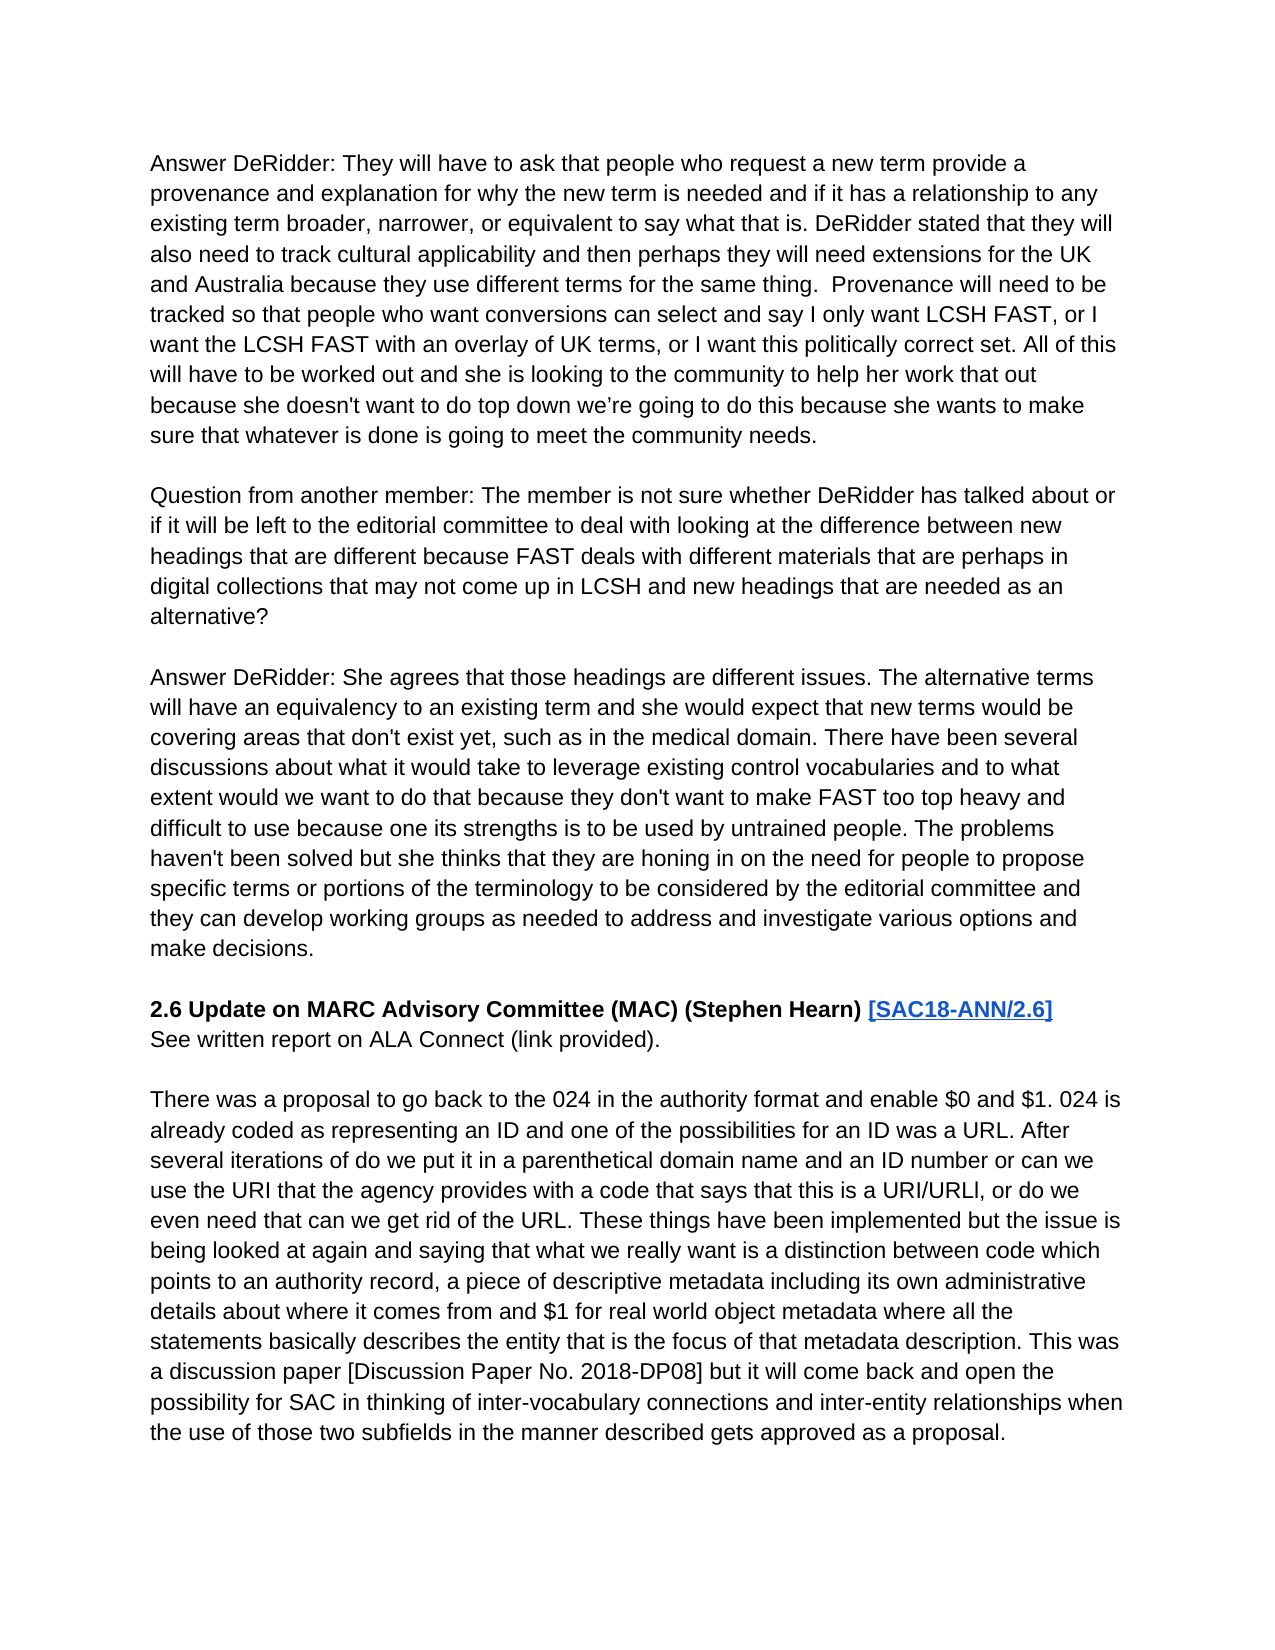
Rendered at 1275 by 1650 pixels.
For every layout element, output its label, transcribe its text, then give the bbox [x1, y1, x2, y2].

text Answer DeRidder: They will have to ask that people who request a new term provide a provenance and explanation for why the new term is needed and if it has a relationship to any existing term broader, narrower, or equivalent to say what that is. DeRidder stated that they will also need to track cultural applicability and then perhaps they will need extensions for the UK and Australia because they use different terms for the same thing. Provenance will need to be tracked so that people who want conversions can select and say I only want LCSH FAST, or I want the LCSH FAST with an overlay of UK terms, or I want this politically correct set. All of this will have to be worked out and she is looking to the community to help her work that out because she doesn't want to do top down we’re going to do this because she wants to make sure that whatever is done is going to meet the community needs. [150, 150, 1125, 448]
subtitle 2.6 Update on MARC Advisory Committee (MAC) (Stephen Hearn) [SAC18-ANN/2.6] [150, 966, 1125, 1022]
text Answer DeRidder: She agrees that those headings are different issues. The alternative terms will have an equivalency to an existing term and she would expect that new terms would be covering areas that don't exist yet, such as in the medical domain. There have been several discussions about what it would take to leverage existing control vocabularies and to what extent would we want to do that because they don't want to make FAST too top heavy and difficult to use because one its strengths is to be used by untrained people. The problems haven't been solved but she thinks that they are honing in on the need for people to propose specific terms or portions of the terminology to be considered by the editorial committee and they can develop working groups as needed to address and investigate various options and make decisions. [150, 663, 1125, 962]
text See written report on ALA Connect (link provided). [150, 1026, 1125, 1052]
text Question from another member: The member is not sure whether DeRidder has talked about or if it will be left to the editorial committee to deal with looking at the difference between new headings that are different because FAST deals with different materials that are perhaps in digital collections that may not come up in LCSH and new headings that are needed as an alternative? [150, 482, 1125, 629]
text There was a proposal to go back to the 024 in the authority format and enable $0 and $1. 024 is already coded as representing an ID and one of the possibilities for an ID was a URL. After several iterations of do we put it in a parenthetical domain name and an ID number or can we use the URI that the agency provides with a code that says that this is a URI/URLl, or do we even need that can we get rid of the URL. These things have been implemented but the issue is being looked at again and saying that what we really want is a distinction between code which points to an authority record, a piece of descriptive metadata including its own administrative details about where it comes from and $1 for real world object metadata where all the statements basically describes the entity that is the focus of that metadata description. This was a discussion paper [Discussion Paper No. 2018-DP08] but it will come back and open the possibility for SAC in thinking of inter-vocabulary connections and inter-entity relationships when the use of those two subfields in the manner described gets approved as a proposal. [150, 1086, 1125, 1445]
